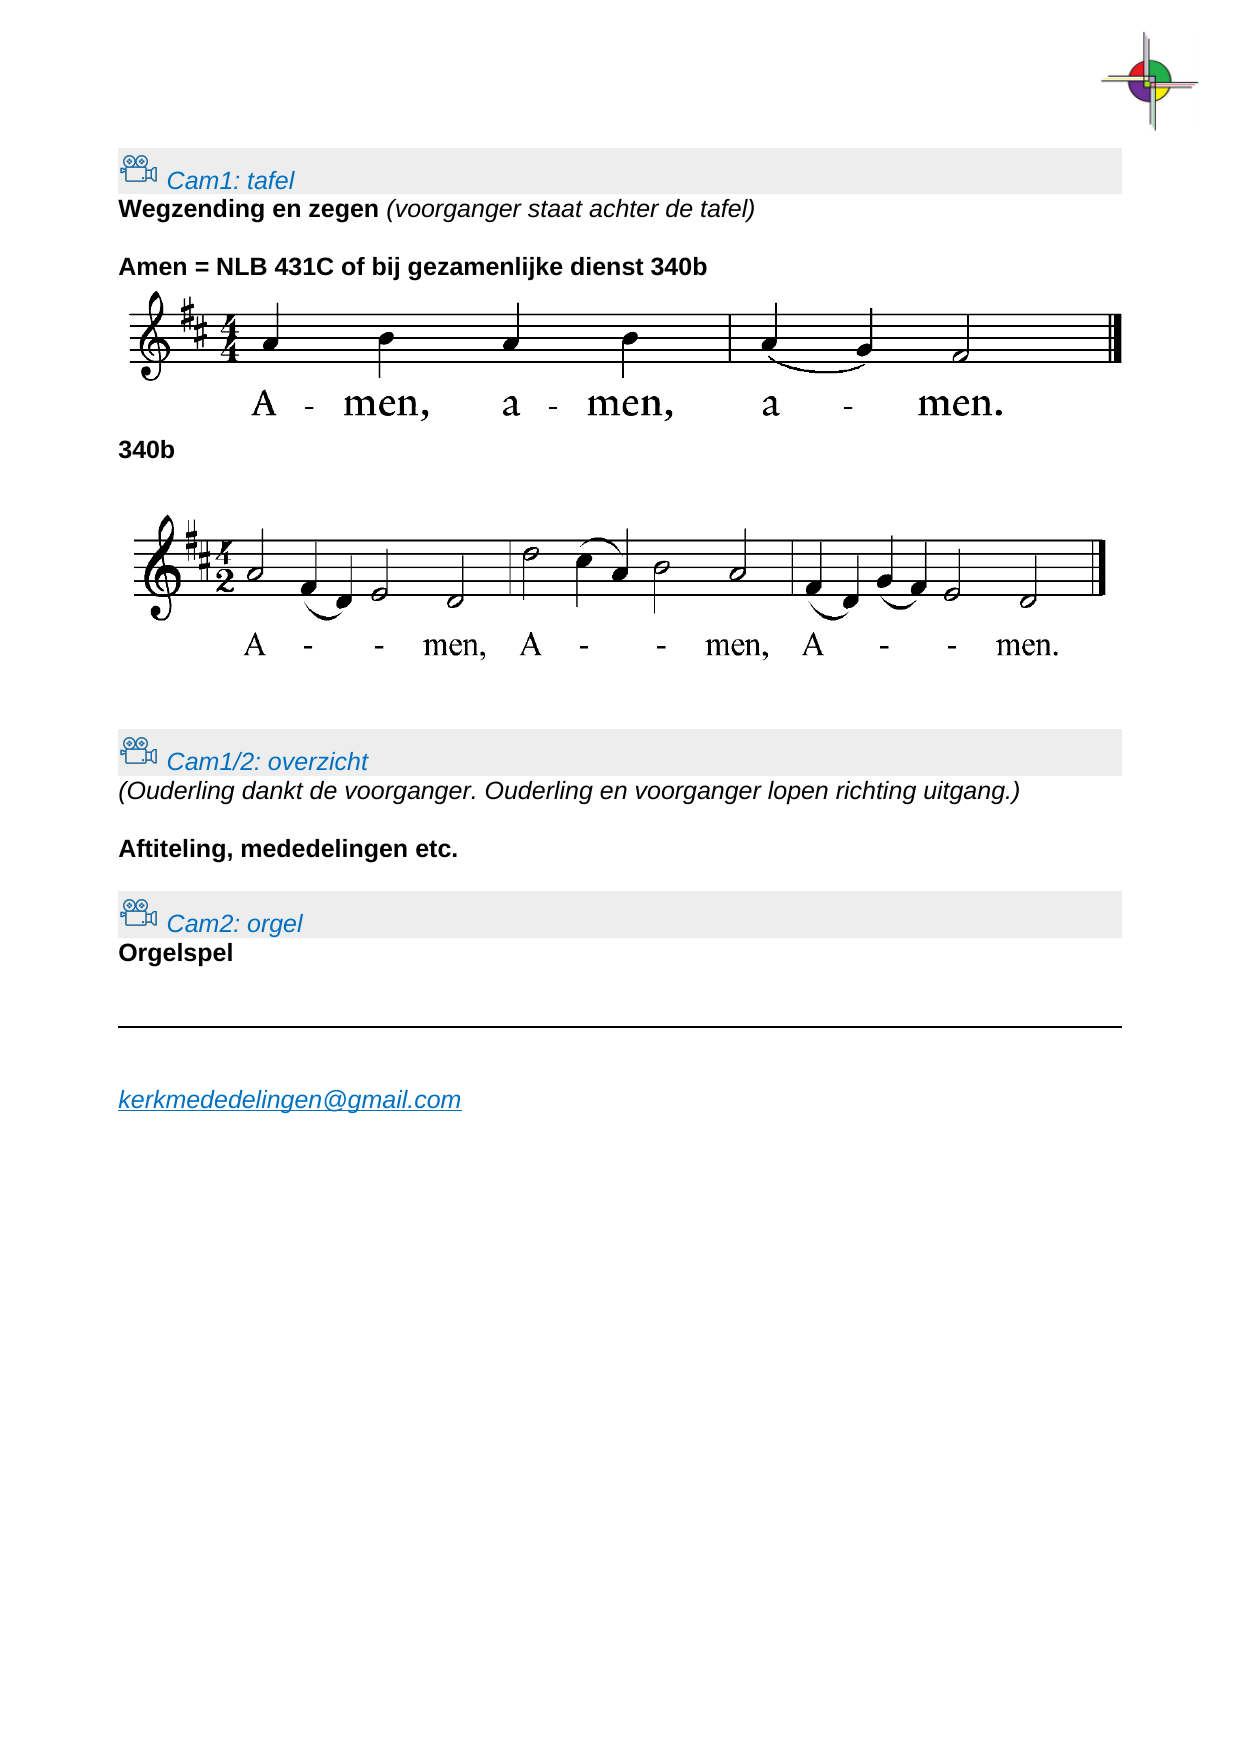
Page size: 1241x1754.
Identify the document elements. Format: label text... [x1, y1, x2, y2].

text Cam1/2: overzicht [118, 729, 1122, 776]
text (Ouderling dankt de voorganger. Ouderling en voorganger lopen richting uitgang.) [118, 776, 1122, 805]
text Cam1: tafel [118, 148, 1122, 194]
text Aftiteling, mededelingen etc. [118, 834, 1122, 862]
text Orgelspel [118, 938, 1122, 967]
picture [118, 464, 1122, 701]
text Wegzending en zegen (voorganger staat achter de tafel) [118, 194, 1122, 223]
text 340b [118, 436, 1122, 464]
text Amen = NLB 431C of bij gezamenlijke dienst 340b [118, 252, 1122, 280]
text Cam2: orgel [118, 891, 1122, 938]
picture [118, 147, 160, 189]
picture [118, 729, 160, 771]
picture [118, 280, 1122, 436]
picture [118, 891, 160, 933]
text kerkmededelingen@gmail.com [118, 1085, 1122, 1114]
